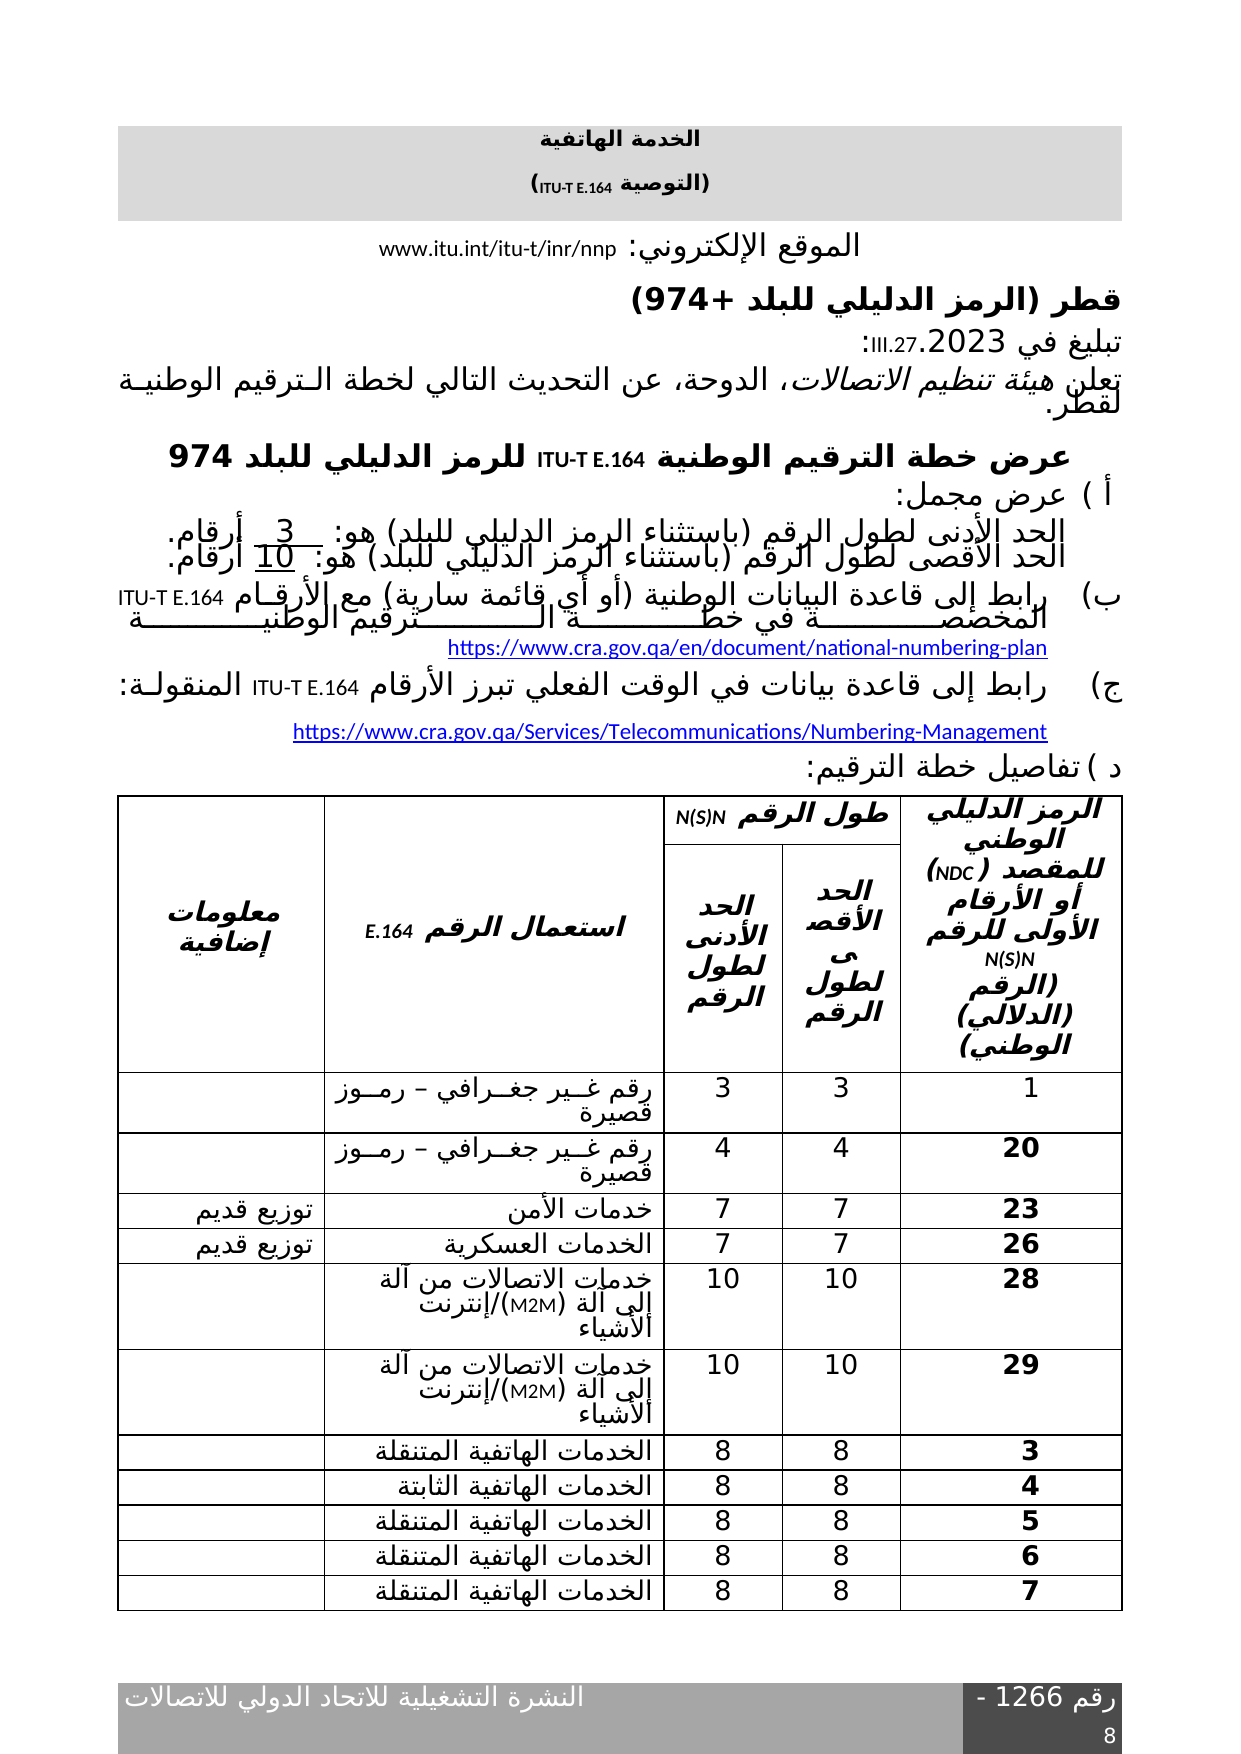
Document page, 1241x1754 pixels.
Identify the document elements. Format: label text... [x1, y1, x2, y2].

text الحد الأدنى لطول الرقم (باستثناء الرمز الدليلي للبلد) هو: 3 أرقام. [118, 523, 494, 548]
text عرض خطة الترقيم الوطنية ITU-T E.164 للرمز الدليلي للبلد 974 [492, 446, 753, 473]
table_cell 8 [783, 1471, 900, 1504]
table_cell 6 [901, 1541, 1121, 1574]
table_cell 4 [901, 1471, 1121, 1504]
table_cell 7 [665, 1194, 782, 1228]
table_cell 7 [783, 1194, 900, 1228]
table_cell 8 [665, 1541, 782, 1574]
table_cell توزيع قديم [119, 1194, 324, 1228]
table_cell [119, 1073, 324, 1132]
text ب) رابط إلى قاعدة البيانات الوطنية (أو أي قائمة سارية) مع الأرقام ITU-T E.164 المخصصة في خطة الترقيم الوطنية https://www.cra.gov.qa/en/document/national-numbering-plan [118, 585, 1122, 663]
table_cell رقم غير جغرافي – رموز قصيرة [325, 1073, 663, 1132]
table_cell [119, 1350, 324, 1434]
table_cell 29 [901, 1350, 1121, 1434]
text د ) تفاصيل خطة الترقيم: [869, 757, 1003, 782]
text عرض خطة الترقيم الوطنية ITU-T E.164 للرمز الدليلي للبلد 974 [118, 446, 505, 473]
table_header طول الرقم N(S)N [665, 797, 900, 843]
subtitle الخدمة الهاتفية (التوصية ITU-T E.164) [118, 126, 1122, 216]
table_cell 8 [783, 1506, 900, 1539]
table_cell 4 [783, 1134, 900, 1192]
table_cell 8 [783, 1541, 900, 1574]
table_cell 4 [665, 1134, 782, 1192]
table_cell 8 [665, 1506, 782, 1539]
table_header معلومات إضافية [119, 797, 324, 1072]
text تعلن هيئة تنظيم الاتصالات، الدوحة، عن التحديث التالي لخطة الترقيم الوطنية لقطر. [118, 370, 1092, 421]
table_cell 26 [901, 1229, 1121, 1263]
table_cell خدمات الاتصالات من آلة إلى آلة (M2M)/إنترنت الأشياء [325, 1350, 663, 1434]
table_cell 7 [783, 1229, 900, 1263]
table_cell 10 [783, 1264, 900, 1348]
text الحد الأقصى لطول الرقم (باستثناء الرمز الدليلي للبلد) هو: 10 أرقام. [586, 548, 799, 573]
table_cell 8 [665, 1436, 782, 1469]
table_cell [119, 1506, 324, 1539]
table_cell 8 [665, 1576, 782, 1610]
table_cell 8 [783, 1576, 900, 1610]
text تبليغ في 2023.III.27: [118, 329, 1097, 358]
table_cell رقم غير جغرافي – رموز قصيرة [325, 1134, 663, 1192]
table_cell 3 [665, 1073, 782, 1132]
table_cell الخدمات الهاتفية المتنقلة [325, 1541, 663, 1574]
table_cell الخدمات الهاتفية المتنقلة [325, 1506, 663, 1539]
table_cell 20 [901, 1134, 1121, 1192]
table_cell الحد الأقصى لطول الرقم [783, 845, 900, 1072]
table_cell الخدمات الهاتفية المتنقلة [325, 1436, 663, 1469]
table_cell 10 [665, 1350, 782, 1434]
text الموقع الإلكتروني: www.itu.int/itu-t/inr/nnp [695, 233, 1122, 262]
table_cell 23 [901, 1194, 1121, 1228]
table_cell [119, 1134, 324, 1192]
table_cell 8 [783, 1436, 900, 1469]
table_cell 3 [783, 1073, 900, 1132]
table_cell الخدمات الهاتفية الثابتة [325, 1471, 663, 1504]
table_cell 5 [901, 1506, 1121, 1539]
text الحد الأقصى لطول الرقم (باستثناء الرمز الدليلي للبلد) هو: 10 أرقام. [855, 548, 1122, 573]
text عرض خطة الترقيم الوطنية ITU-T E.164 للرمز الدليلي للبلد 974 [850, 446, 1122, 473]
table_cell الخدمات العسكرية [325, 1229, 663, 1263]
table_cell 28 [901, 1264, 1121, 1348]
table_cell 10 [783, 1350, 900, 1434]
table_cell 3 [901, 1436, 1121, 1469]
text الحد الأدنى لطول الرقم (باستثناء الرمز الدليلي للبلد) هو: 3 أرقام. [874, 523, 1122, 548]
table_cell [119, 1436, 324, 1469]
table_cell توزيع قديم [119, 1229, 324, 1263]
table_cell [119, 1471, 324, 1504]
table_header استعمال الرقم E.164 [325, 797, 663, 1072]
text الحد الأقصى لطول الرقم (باستثناء الرمز الدليلي للبلد) هو: 10 أرقام. [118, 548, 599, 573]
table_cell خدمات الاتصالات من آلة إلى آلة (M2M)/إنترنت الأشياء [325, 1264, 663, 1348]
text قطر (الرمز الدليلي للبلد +974) [118, 287, 1008, 316]
table_cell 7 [665, 1229, 782, 1263]
text أ ) عرض مجمل: [916, 485, 1122, 510]
text د ) تفاصيل خطة الترقيم: [997, 757, 1122, 782]
table_cell [119, 1264, 324, 1348]
table_cell الخدمات الهاتفية المتنقلة [325, 1576, 663, 1610]
table_cell خدمات الأمن [325, 1194, 663, 1228]
text د ) تفاصيل خطة الترقيم: [118, 757, 891, 782]
text ج) رابط إلى قاعدة بيانات في الوقت الفعلي تبرز الأرقام ITU-T E.164 المنقولة: https://www.cra.gov.qa/Services/Telecommunications/Numbering-Management [118, 676, 1122, 745]
text قطر (الرمز الدليلي للبلد +974) [994, 287, 1075, 316]
table_cell 10 [665, 1264, 782, 1348]
table_header الرمز الدليلي الوطني للمقصد (NDC) أو الأرقام الأولى للرقم N(S)N (الرقم (الدلالي) الوطني) [901, 797, 1121, 1072]
table_cell الحد الأدنى لطول الرقم [665, 845, 782, 1072]
text أ ) عرض مجمل: [118, 485, 922, 510]
text الموقع الإلكتروني: www.itu.int/itu-t/inr/nnp [118, 233, 726, 262]
table_cell [119, 1576, 324, 1610]
table_cell 1 [901, 1073, 1121, 1132]
table_cell [119, 1541, 324, 1574]
text الحد الأدنى لطول الرقم (باستثناء الرمز الدليلي للبلد) هو: 3 أرقام. [609, 523, 818, 548]
table_cell 8 [665, 1471, 782, 1504]
text عرض خطة الترقيم الوطنية ITU-T E.164 للرمز الدليلي للبلد 974 [743, 446, 877, 473]
text تبليغ في 2023.III.27: [1072, 329, 1122, 358]
table_cell 7 [901, 1576, 1121, 1610]
